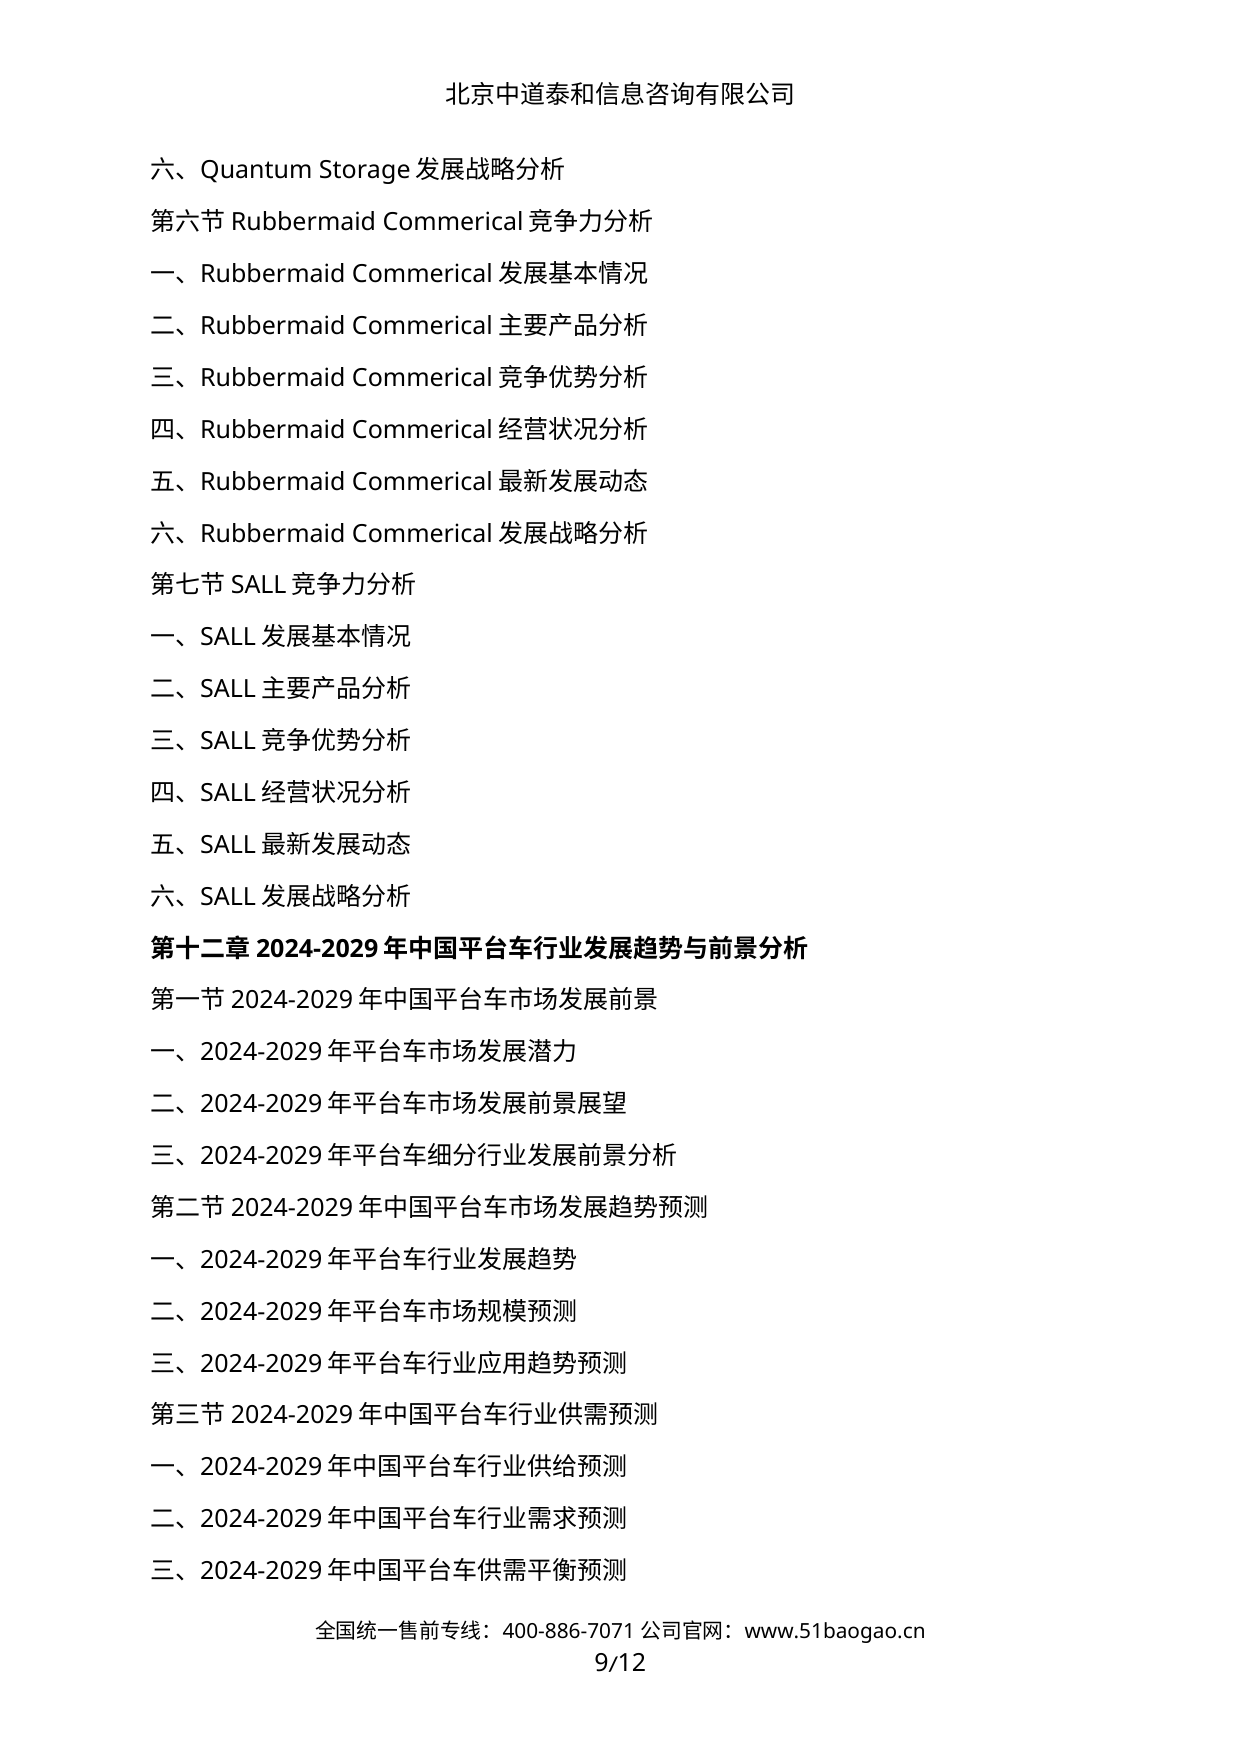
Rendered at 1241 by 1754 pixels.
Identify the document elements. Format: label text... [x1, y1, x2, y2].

text 第一节 2024-2029年中国平台车市场发展前景 [150, 980, 1090, 1016]
text 第六节 Rubbermaid Commerical竞争力分析 [150, 202, 1090, 238]
text 四、SALL经营状况分析 [150, 772, 1090, 809]
text 三、Rubbermaid Commerical竞争优势分析 [150, 357, 1090, 394]
text 一、SALL发展基本情况 [150, 617, 1090, 653]
text 一、Rubbermaid Commerical发展基本情况 [150, 254, 1090, 290]
text 二、Rubbermaid Commerical主要产品分析 [150, 306, 1090, 342]
text 第七节 SALL竞争力分析 [150, 565, 1090, 601]
text 第三节 2024-2029年中国平台车行业供需预测 [150, 1395, 1090, 1431]
text 三、SALL竞争优势分析 [150, 721, 1090, 757]
text 一、2024-2029年中国平台车行业供给预测 [150, 1447, 1090, 1483]
text 三、2024-2029年中国平台车供需平衡预测 [150, 1551, 1090, 1587]
text 二、SALL主要产品分析 [150, 669, 1090, 705]
text 六、Rubbermaid Commerical发展战略分析 [150, 513, 1090, 549]
text 第十二章 2024-2029年中国平台车行业发展趋势与前景分析 [150, 928, 1090, 964]
text 二、2024-2029年平台车市场发展前景展望 [150, 1084, 1090, 1120]
text 五、SALL最新发展动态 [150, 824, 1090, 861]
text 一、2024-2029年平台车行业发展趋势 [150, 1239, 1090, 1276]
text 六、Quantum Storage发展战略分析 [150, 150, 1090, 186]
text 第二节 2024-2029年中国平台车市场发展趋势预测 [150, 1187, 1090, 1224]
text 六、SALL发展战略分析 [150, 876, 1090, 912]
text 五、Rubbermaid Commerical最新发展动态 [150, 461, 1090, 497]
text 四、Rubbermaid Commerical经营状况分析 [150, 409, 1090, 446]
text 二、2024-2029年平台车市场规模预测 [150, 1291, 1090, 1327]
text 二、2024-2029年中国平台车行业需求预测 [150, 1499, 1090, 1535]
text 一、2024-2029年平台车市场发展潜力 [150, 1032, 1090, 1068]
text 三、2024-2029年平台车行业应用趋势预测 [150, 1343, 1090, 1379]
text 三、2024-2029年平台车细分行业发展前景分析 [150, 1136, 1090, 1172]
